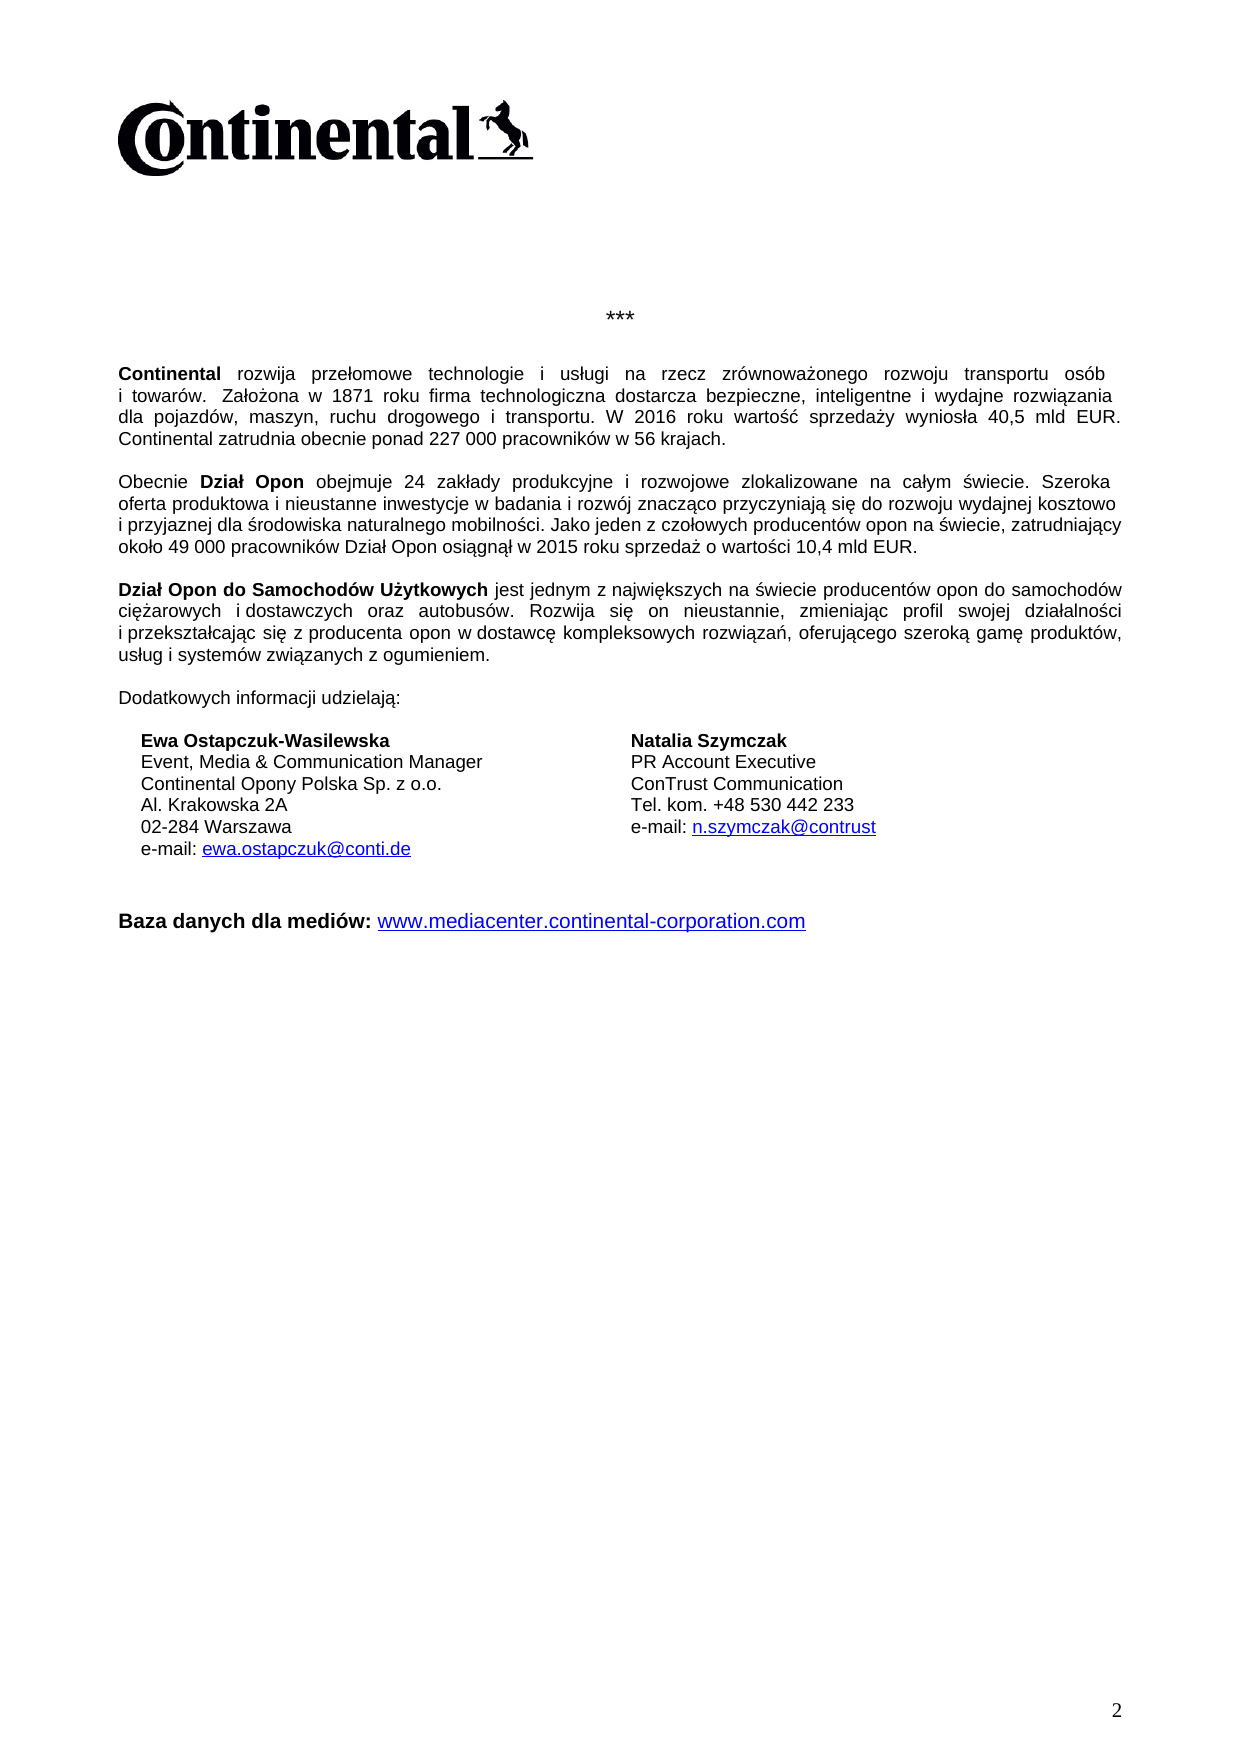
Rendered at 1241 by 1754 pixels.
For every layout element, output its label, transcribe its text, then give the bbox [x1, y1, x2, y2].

table_header Ewa Ostapczuk-Wasilewska Event, Media & Communication Manager Continental Opony Polska Sp. z o.o. Al. Krakowska 2A 02-284 Warszawa e-mail: ewa.ostapczuk@conti.de [129, 708, 619, 885]
text *** [118, 306, 1122, 334]
picture [118, 100, 534, 176]
text Dodatkowych informacji udzielają: [118, 686, 1122, 708]
text Obecnie Dział Opon obejmuje 24 zakłady produkcyjne i rozwojowe zlokalizowane na całym świecie. Szeroka oferta produktowa i nieustanne inwestycje w badania i rozwój znacząco przyczyniają się do rozwoju wydajnej kosztowo i przyjaznej dla środowiska naturalnego mobilności. Jako jeden z czołowych producentów opon na świecie, zatrudniający około 49 000 pracowników Dział Opon osiągnął w 2015 roku sprzedaż o wartości 10,4 mld EUR. [118, 471, 1122, 557]
text Baza danych dla mediów: www.mediacenter.continental-corporation.com [118, 909, 1122, 933]
table_header Natalia Szymczak PR Account Executive ConTrust Communication Tel. kom. +48 530 442 233 e-mail: n.szymczak@contrust [619, 708, 1124, 885]
text Continental rozwija przełomowe technologie i usługi na rzecz zrównoważonego rozwoju transportu osób i towarów. Założona w 1871 roku firma technologiczna dostarcza bezpieczne, inteligentne i wydajne rozwiązania dla pojazdów, maszyn, ruchu drogowego i transportu. W 2016 roku wartość sprzedaży wyniosła 40,5 mld EUR. Continental zatrudnia obecnie ponad 227 000 pracowników w 56 krajach. [118, 363, 1122, 449]
text Dział Opon do Samochodów Użytkowych jest jednym z największych na świecie producentów opon do samochodów ciężarowych i dostawczych oraz autobusów. Rozwija się on nieustannie, zmieniając profil swojej działalności i przekształcając się z producenta opon w dostawcę kompleksowych rozwiązań, oferującego szeroką gamę produktów, usług i systemów związanych z ogumieniem. [118, 579, 1122, 665]
